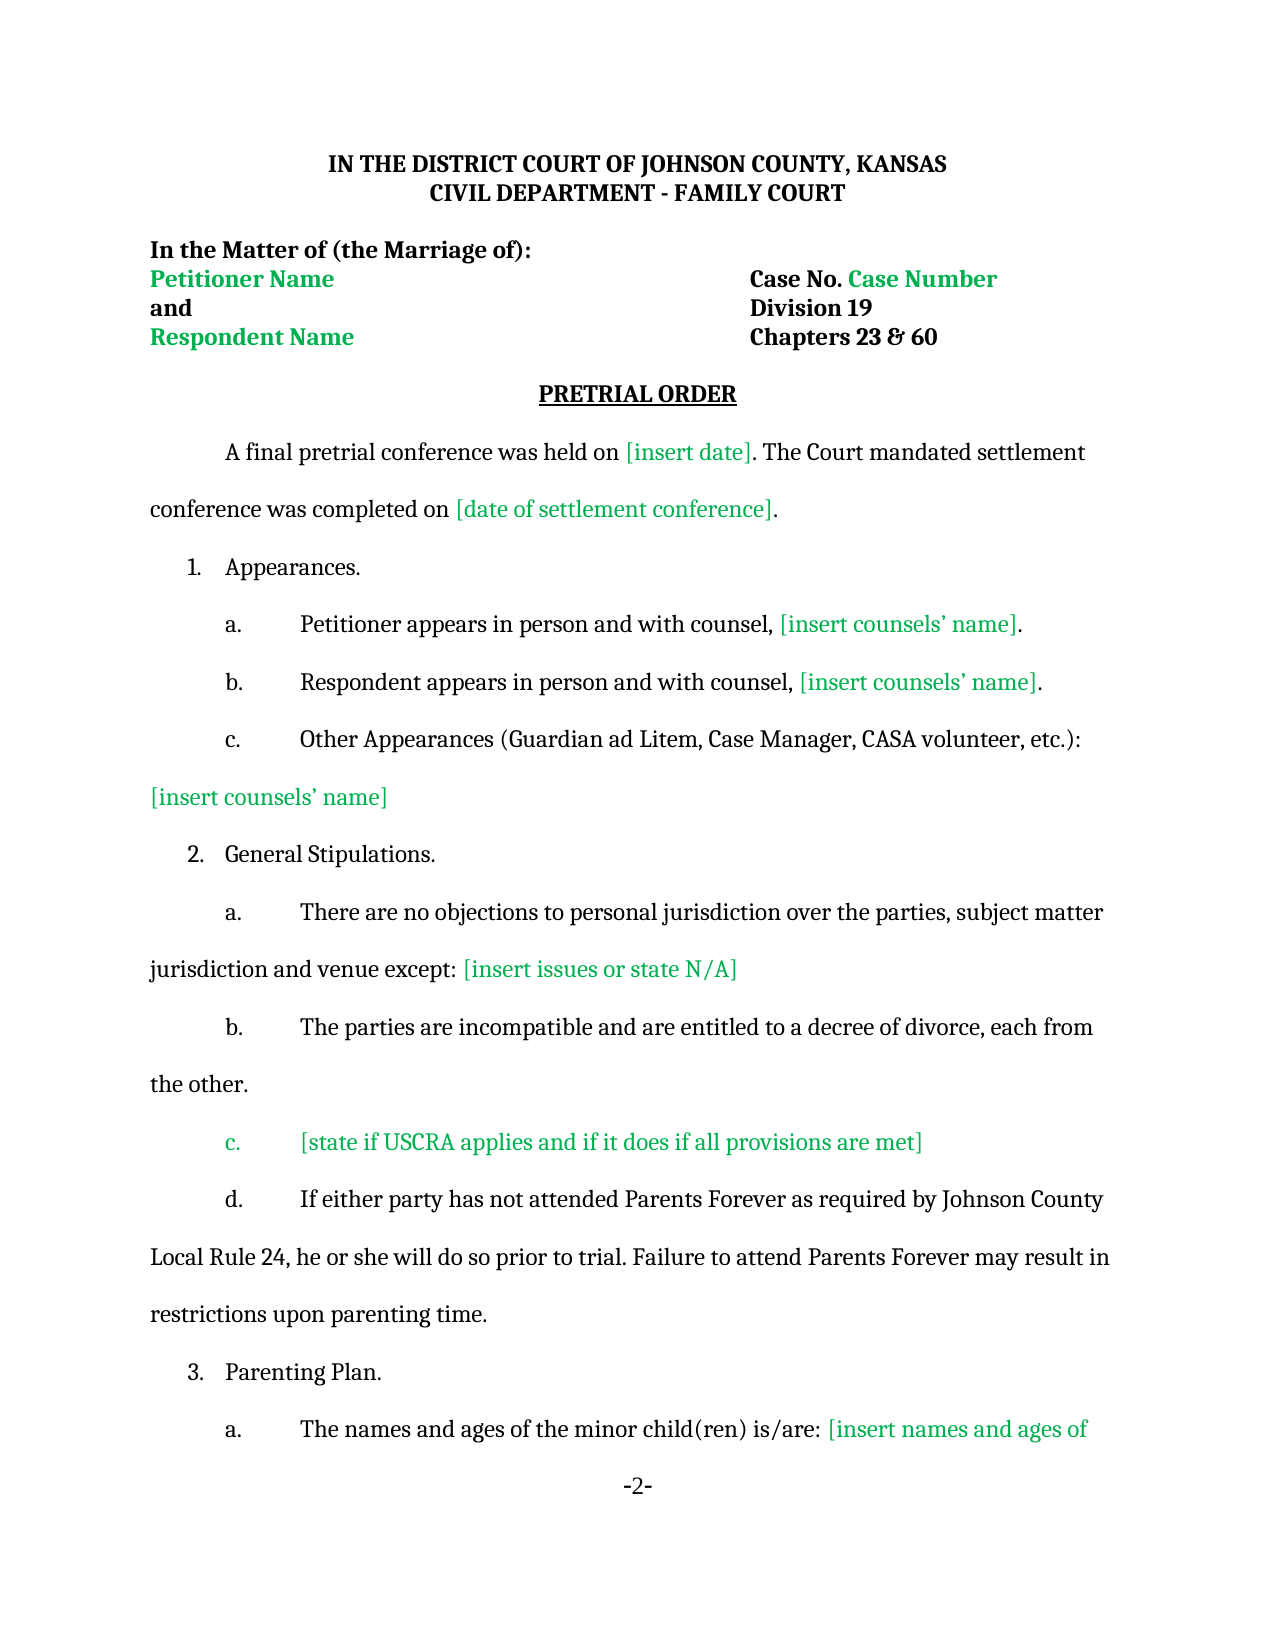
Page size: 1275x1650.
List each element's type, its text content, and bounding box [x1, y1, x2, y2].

text IN THE DISTRICT COURT OF JOHNSON COUNTY, KANSAS [150, 150, 1125, 179]
list If either party has not attended Parents Forever as required by Johnson County Local Rule 24, he or she will do so prior to trial. Failure to attend Parents Forever may result in restrictions upon parenting time. [150, 1185, 1125, 1329]
list The parties are incompatible and are entitled to a decree of divorce, each from the other. [150, 1012, 1125, 1099]
list Appearances. [150, 552, 1125, 581]
list A final pretrial conference was held on [insert date]. The Court mandated settlement conference was completed on [date of settlement conference]. [150, 437, 1125, 524]
list Respondent appears in person and with counsel, [insert counsels’ name]. [150, 667, 1125, 696]
list General Stipulations. [150, 840, 1125, 869]
list Parenting Plan. [150, 1357, 1125, 1386]
text In the Matter of (the Marriage of): [150, 236, 1125, 265]
list [state if USCRA applies and if it does if all provisions are met] [150, 1127, 1125, 1156]
text Petitioner Name Case No. Case Number [150, 265, 1125, 294]
list Other Appearances (Guardian ad Litem, Case Manager, CASA volunteer, etc.): [insert counsels’ name] [150, 725, 1125, 811]
text and Division 19 [150, 294, 1125, 322]
text CIVIL DEPARTMENT - FAMILY COURT [150, 179, 1125, 207]
text PRETRIAL ORDER [150, 380, 1125, 409]
text Respondent Name Chapters 23 & 60 [150, 322, 1125, 351]
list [150, 1415, 1125, 1444]
list There are no objections to personal jurisdiction over the parties, subject matter jurisdiction and venue except: [insert issues or state N/A] [150, 897, 1125, 984]
list Petitioner appears in person and with counsel, [insert counsels’ name]. [150, 610, 1125, 639]
